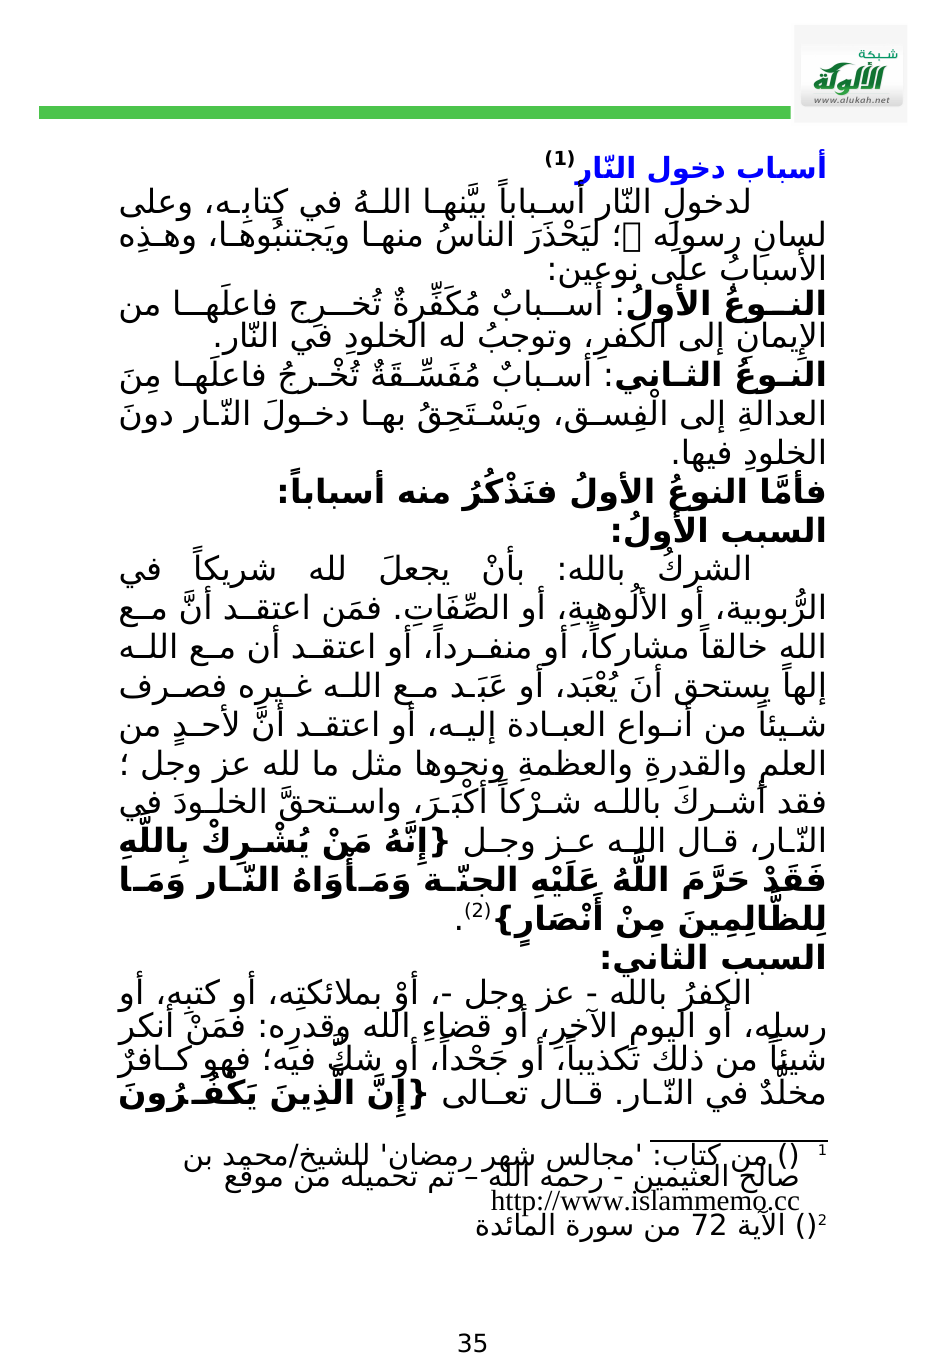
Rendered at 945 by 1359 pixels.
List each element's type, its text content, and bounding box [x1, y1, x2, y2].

text لدخولِ النّار أسباباً بيَّنها اللهُ في كِتابِه، وعلى لسانِ رسولِه ؛ ليَحْذَرَ الناسُ منها ويَجتنبُوها، وهذِه الأسبابُ على نوعين: [118, 187, 827, 288]
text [118, 977, 827, 1113]
text السبب الثاني: [118, 938, 827, 977]
text فأمَّا النوعُ الأولُ فنَذْكُرُ منه أسباباً: [118, 472, 827, 511]
text السبب الأولُ: [118, 511, 827, 550]
text الشركُ بالله: بأنْ يجعلَ لله شريكاً في الرُّبوبية، أو الألُوهيةِ، أو الصِّفَاتِ. فمَن اعتقد أنَّ مع الله خالقاً مشاركاً، أو منفرداً، أو اعتقد أن مع الله إلهاً يستحق أنَ يُعْبَد، أو عَبَد مع الله غيره فصرف شيئاً من أنواع العبادة إليه، أو اعتقد أنَّ لأحدٍ من العلمِ والقدرةِ والعظمةِ ونحوها مثل ما لله عز وجل ؛ فقد أشركَ بالله شرْكاً أكْبَرَ، واستحقَّ الخلودَ في النّار، قال الله عز وجل {إِنَّهُ مَنْ يُشْرِكْ بِاللَّهِ فَقَدْ حَرَّمَ اللَّهُ عَلَيْهِ الجنّة وَمَأْوَاهُ النّار وَمَا لِلظَّالِمِينَ مِنْ أَنْصَارٍ}(). [118, 550, 827, 938]
text النوعُ الأولُ: أسبابٌ مُكَفِّرةٌ تُخرِج فاعلَها من الإِيمانِ إلى الكفرِ، وتوجبُ له الخلودِ في النّار. [118, 288, 827, 356]
text أسباب دخول النّار() [118, 148, 827, 187]
text النوعُ الثاني: أسبابٌ مُفَسِّقَةٌ تُخْرجُ فاعلَها مِنَ العدالةِ إلى الْفِسق، ويَسْتَحِقُ بها دخولَ النّار دونَ الخلودِ فيها. [118, 356, 827, 472]
